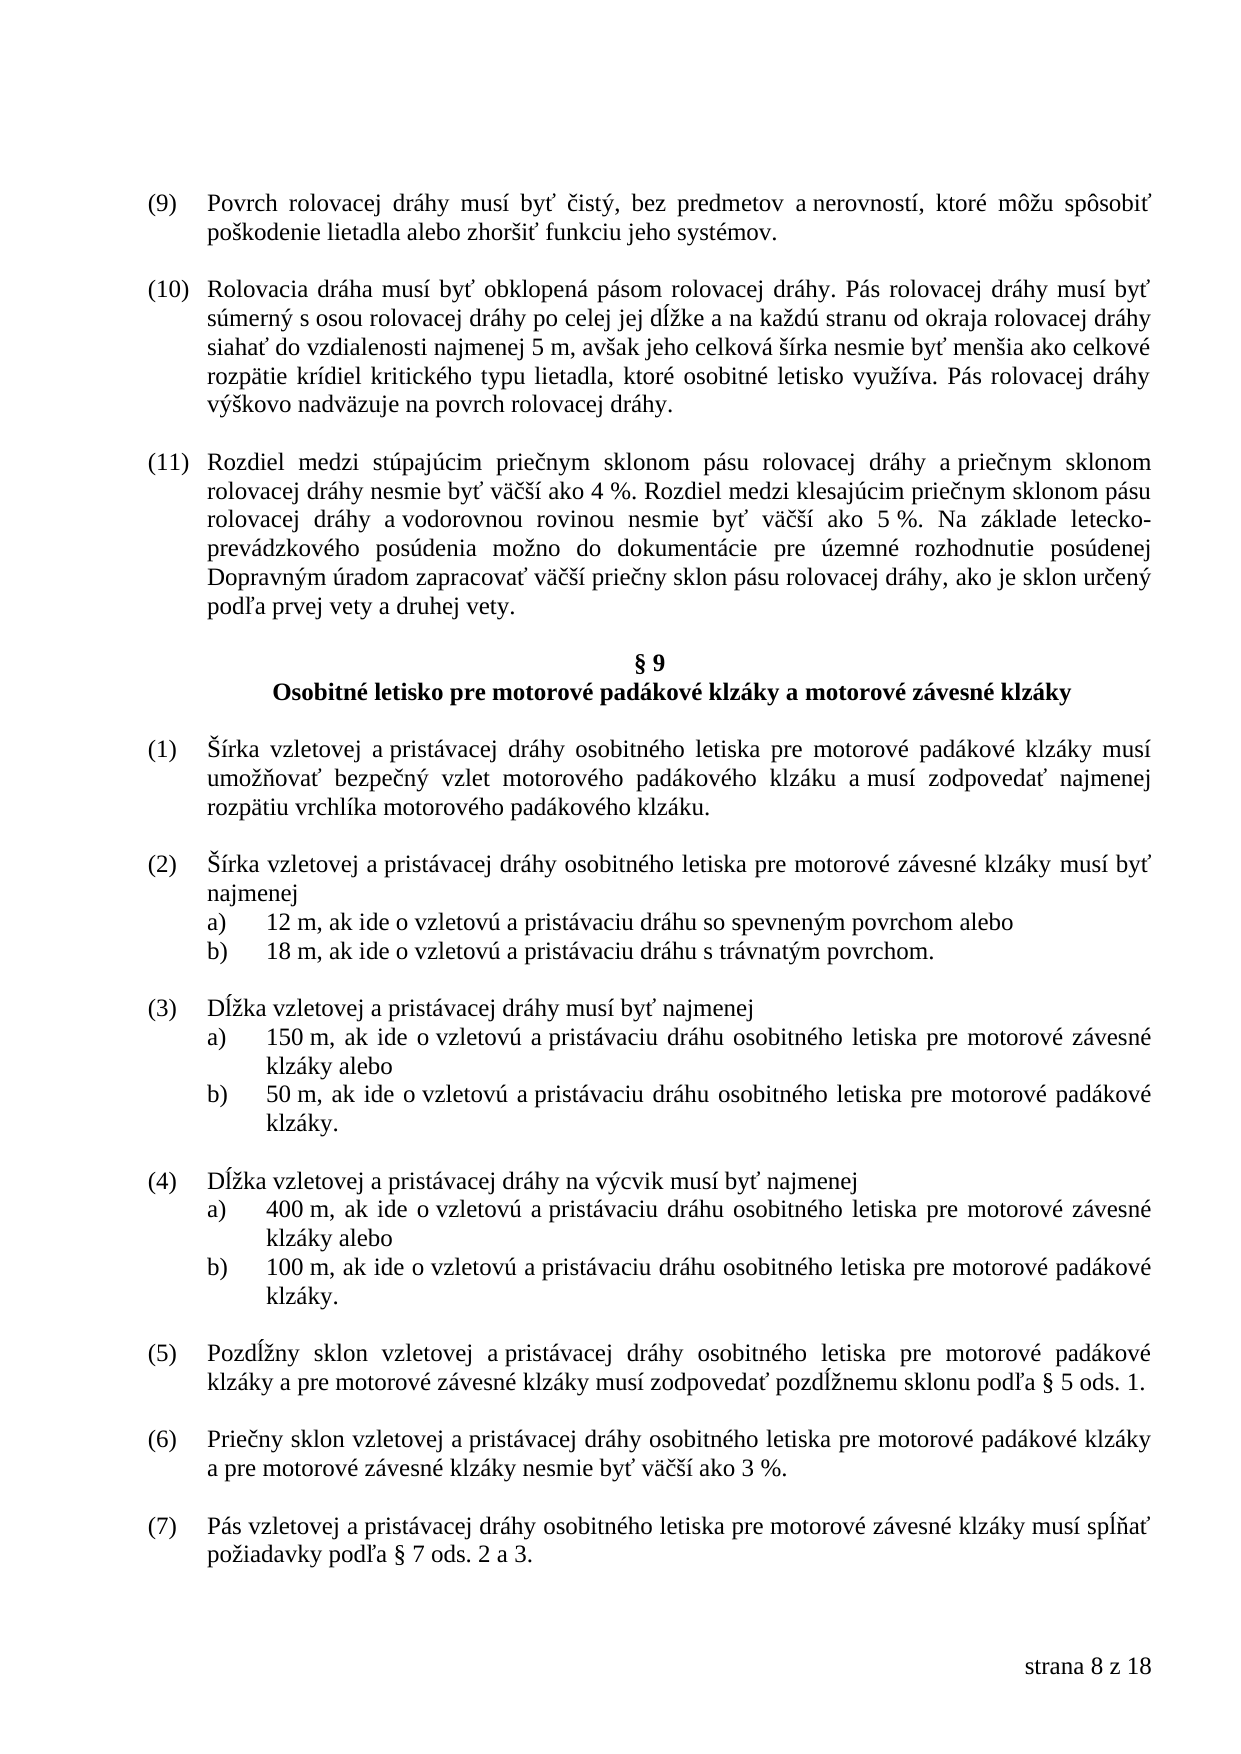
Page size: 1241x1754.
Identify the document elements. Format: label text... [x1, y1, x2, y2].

list 18 m, ak ide o vzletovú a pristávaciu dráhu s trávnatým povrchom. [207, 936, 1152, 964]
list Pozdĺžny sklon vzletovej a pristávacej dráhy osobitného letiska pre motorové padákové klzáky a pre motorové závesné klzáky musí zodpovedať pozdĺžnemu sklonu podľa § 5 ods. 1. [148, 1338, 1152, 1396]
list 400 m, ak ide o vzletovú a pristávaciu dráhu osobitného letiska pre motorové závesné klzáky alebo [207, 1194, 1152, 1252]
list Priečny sklon vzletovej a pristávacej dráhy osobitného letiska pre motorové padákové klzáky a pre motorové závesné klzáky nesmie byť väčší ako 3 %. [148, 1424, 1152, 1482]
list Rolovacia dráha musí byť obklopená pásom rolovacej dráhy. Pás rolovacej dráhy musí byť súmerný s osou rolovacej dráhy po celej jej dĺžke a na každú stranu od okraja rolovacej dráhy siahať do vzdialenosti najmenej 5 m, avšak jeho celková šírka nesmie byť menšia ako celkové rozpätie krídiel kritického typu lietadla, ktoré osobitné letisko využíva. Pás rolovacej dráhy výškovo nadväzuje na povrch rolovacej dráhy. [148, 274, 1152, 418]
list 50 m, ak ide o vzletovú a pristávaciu dráhu osobitného letiska pre motorové padákové klzáky. [207, 1079, 1152, 1137]
text § 9 [148, 648, 1152, 677]
list Dĺžka vzletovej a pristávacej dráhy musí byť najmenej [148, 993, 1152, 1022]
list 150 m, ak ide o vzletovú a pristávaciu dráhu osobitného letiska pre motorové závesné klzáky alebo [207, 1022, 1152, 1079]
list Pás vzletovej a pristávacej dráhy osobitného letiska pre motorové závesné klzáky musí spĺňať požiadavky podľa § 7 ods. 2 a 3. [148, 1511, 1152, 1568]
list 12 m, ak ide o vzletovú a pristávaciu dráhu so spevneným povrchom alebo [207, 907, 1152, 936]
text Osobitné letisko pre motorové padákové klzáky a motorové závesné klzáky [192, 677, 1152, 706]
list Rozdiel medzi stúpajúcim priečnym sklonom pásu rolovacej dráhy a priečnym sklonom rolovacej dráhy nesmie byť väčší ako 4 %. Rozdiel medzi klesajúcim priečnym sklonom pásu rolovacej dráhy a vodorovnou rovinou nesmie byť väčší ako 5 %. Na základe letecko-prevádzkového posúdenia možno do dokumentácie pre územné rozhodnutie posúdenej Dopravným úradom zapracovať väčší priečny sklon pásu rolovacej dráhy, ako je sklon určený podľa prvej vety a druhej vety. [148, 447, 1152, 619]
list Dĺžka vzletovej a pristávacej dráhy na výcvik musí byť najmenej [148, 1166, 1152, 1194]
list 100 m, ak ide o vzletovú a pristávaciu dráhu osobitného letiska pre motorové padákové klzáky. [207, 1252, 1152, 1309]
list Povrch rolovacej dráhy musí byť čistý, bez predmetov a nerovností, ktoré môžu spôsobiť poškodenie lietadla alebo zhoršiť funkciu jeho systémov. [148, 188, 1152, 246]
list Šírka vzletovej a pristávacej dráhy osobitného letiska pre motorové závesné klzáky musí byť najmenej [148, 849, 1152, 907]
list Šírka vzletovej a pristávacej dráhy osobitného letiska pre motorové padákové klzáky musí umožňovať bezpečný vzlet motorového padákového klzáku a musí zodpovedať najmenej rozpätiu vrchlíka motorového padákového klzáku. [148, 734, 1152, 821]
